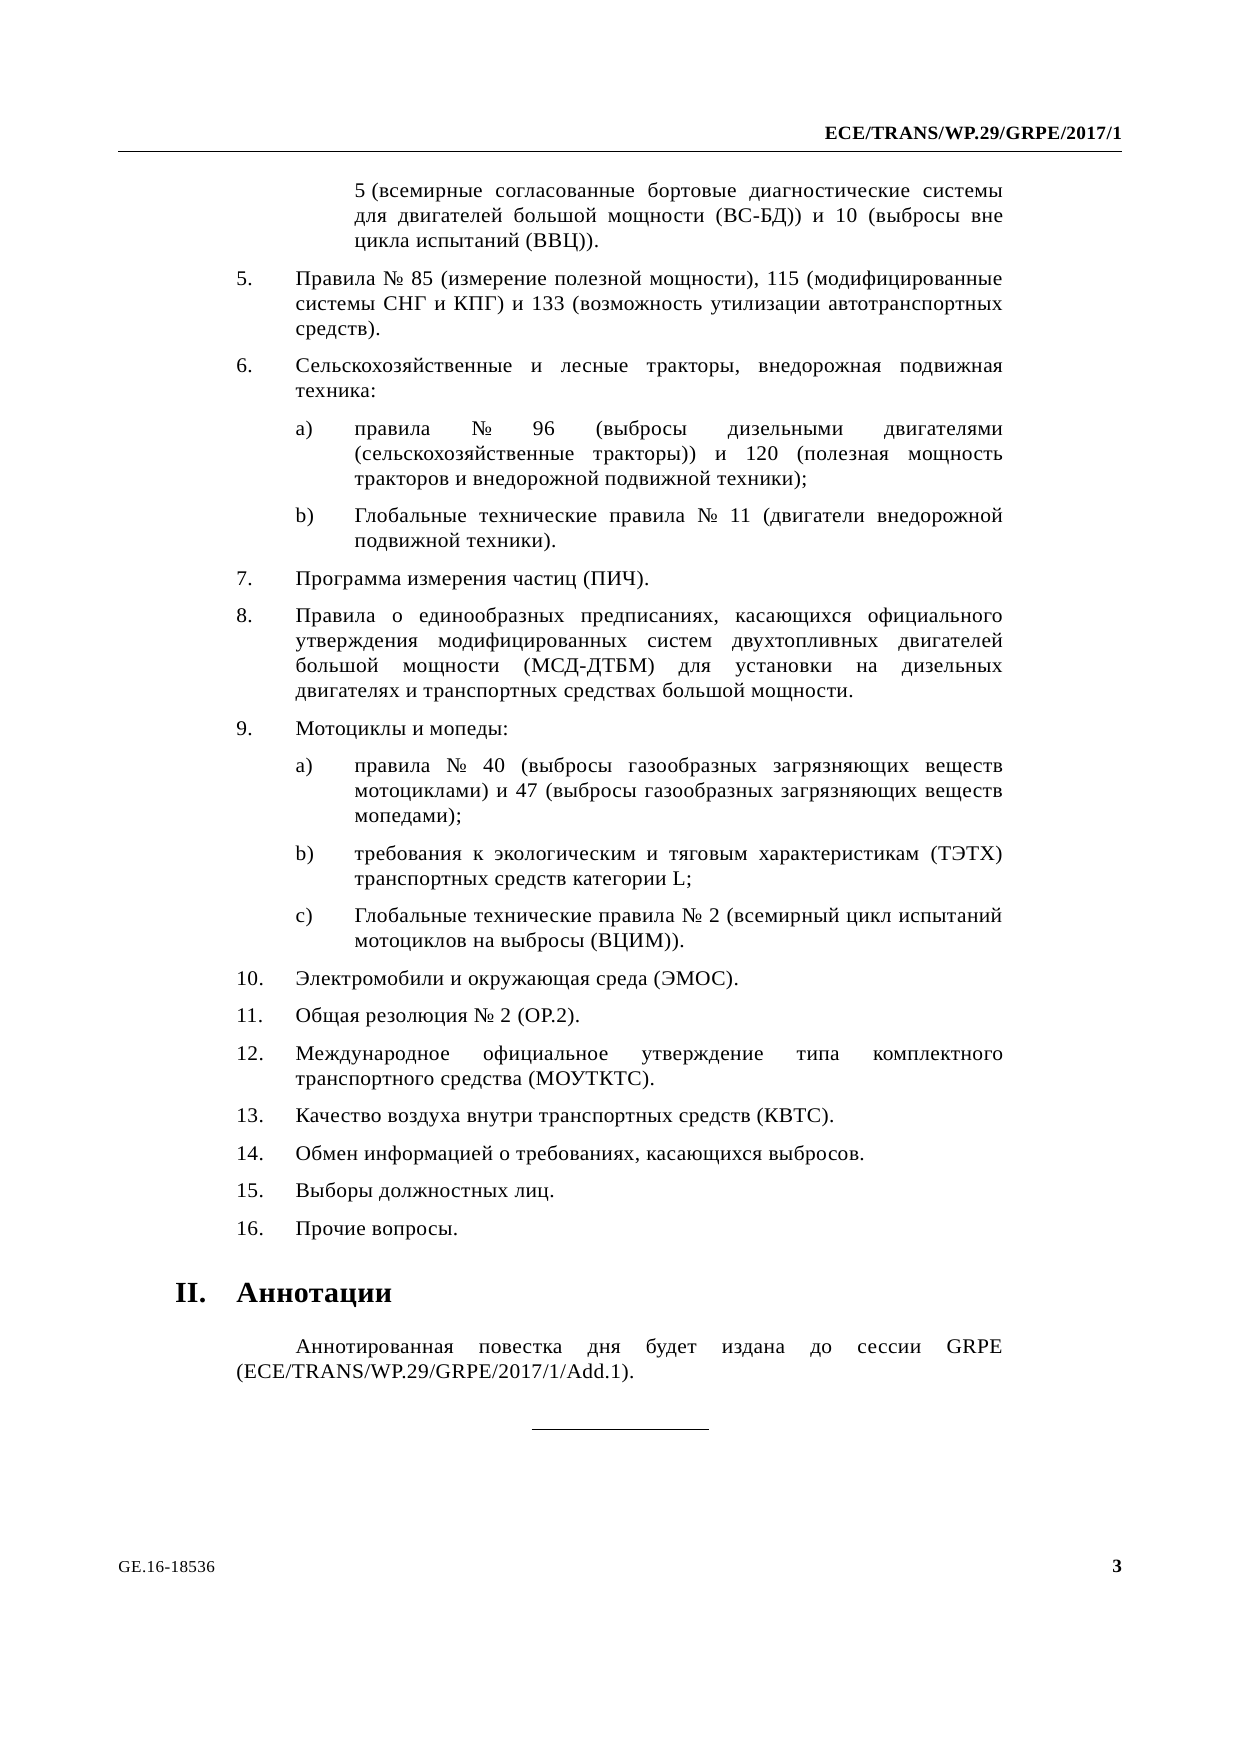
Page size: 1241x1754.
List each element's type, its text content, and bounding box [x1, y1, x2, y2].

text b) Глобальные технические правила № 11 (двигатели внедорожной подвижной техники). [236, 502, 1004, 552]
text 16. Прочие вопросы. [236, 1215, 1004, 1240]
text b) требования к экологическим и тяговым характеристикам (ТЭТХ) транспортных средств категории L; [236, 840, 1004, 890]
text 10. Электромобили и окружающая среда (ЭМОС). [236, 965, 1004, 990]
text 14. Обмен информацией о требованиях, касающихся выбросов. [236, 1140, 1004, 1165]
text 9. Мотоциклы и мопеды: [236, 715, 1004, 740]
text 7. Программа измерения частиц (ПИЧ). [236, 565, 1004, 590]
text 12. Международное официальное утверждение типа комплектного транспортного средства (МОУТКТС). [236, 1040, 1004, 1090]
text 11. Общая резолюция № 2 (ОР.2). [236, 1002, 1004, 1027]
text 5. Правила № 85 (измерение полезной мощности), 115 (модифицированные системы СНГ и КПГ) и 133 (возможность утилизации автотранспортных средств). [236, 265, 1004, 340]
text b) глобальные технические правила № 4 (всемирная согласованная процедура сертификации двигателей большой мощности (ВСБМ)), 5 (всемирные согласованные бортовые диагностические системы для двигателей большой мощности (ВС-БД)) и 10 (выбросы вне цикла испытаний (ВВЦ)). [236, 177, 1004, 252]
text 13. Качество воздуха внутри транспортных средств (КВТС). [236, 1102, 1004, 1127]
text 8. Правила о единообразных предписаниях, касающихся официального утверждения модифицированных систем двухтопливных двигателей большой мощности (МСД-ДТБМ) для установки на дизельных двигателях и транспортных средствах большой мощности. [236, 602, 1004, 702]
text Аннотированная повестка дня будет издана до сессии GRPE (ECE/TRANS/WP.29/GRРE/2017/1/Add.1). [236, 1333, 1004, 1383]
text 15. Выборы должностных лиц. [236, 1177, 1004, 1202]
text II. Аннотации [118, 1277, 1004, 1308]
text a) правила № 96 (выбросы дизельными двигателями (сельскохозяйственные тракторы)) и 120 (полезная мощность тракторов и внедорожной подвижной техники); [236, 415, 1004, 490]
text 6. Сельскохозяйственные и лесные тракторы, внедорожная подвижная техника: [236, 352, 1004, 402]
text a) правила № 40 (выбросы газообразных загрязняющих веществ мотоциклами) и 47 (выбросы газообразных загрязняющих веществ мопедами); [236, 752, 1004, 827]
text c) Глобальные технические правила № 2 (всемирный цикл испытаний мотоциклов на выбросы (ВЦИМ)). [236, 902, 1004, 952]
